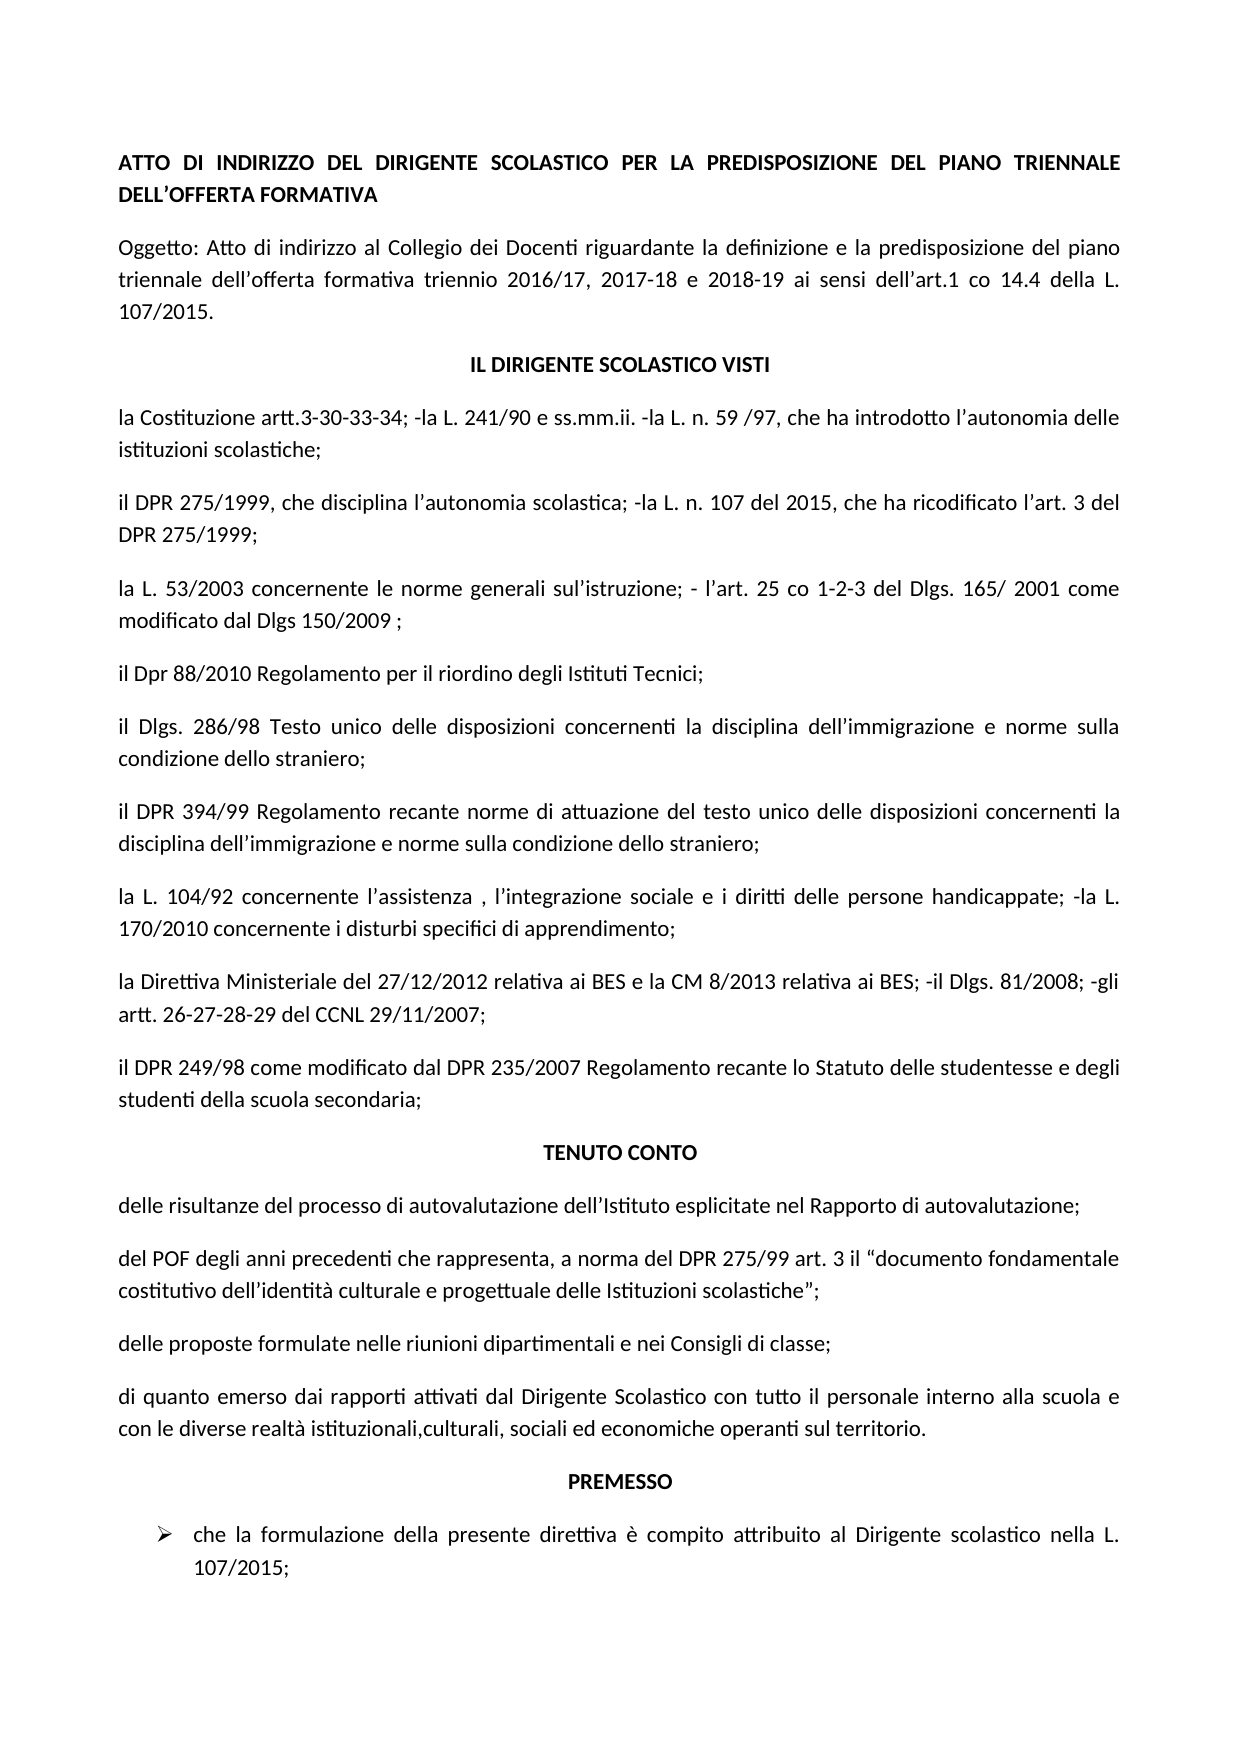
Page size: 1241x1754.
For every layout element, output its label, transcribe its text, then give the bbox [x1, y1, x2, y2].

text il Dpr 88/2010 Regolamento per il riordino degli Istituti Tecnici; [118, 659, 1122, 687]
text il DPR 394/99 Regolamento recante norme di attuazione del testo unico delle disposizioni concernenti la disciplina dell’immigrazione e norme sulla condizione dello straniero; [118, 797, 1122, 857]
text delle proposte formulate nelle riunioni dipartimentali e nei Consigli di classe; [118, 1329, 1122, 1357]
text il DPR 275/1999, che disciplina l’autonomia scolastica; -la L. n. 107 del 2015, che ha ricodificato l’art. 3 del DPR 275/1999; [118, 488, 1122, 549]
text il DPR 249/98 come modificato dal DPR 235/2007 Regolamento recante lo Statuto delle studentesse e degli studenti della scuola secondaria; [118, 1053, 1122, 1113]
text il Dlgs. 286/98 Testo unico delle disposizioni concernenti la disciplina dell’immigrazione e norme sulla condizione dello straniero; [118, 712, 1122, 772]
text la L. 53/2003 concernente le norme generali sul’istruzione; - l’art. 25 co 1-2-3 del Dlgs. 165/ 2001 come modificato dal Dlgs 150/2009 ; [118, 574, 1122, 634]
list che la formulazione della presente direttiva è compito attribuito al Dirigente scolastico nella L. 107/2015; [156, 1520, 1122, 1581]
text Oggetto: Atto di indirizzo al Collegio dei Docenti riguardante la definizione e la predisposizione del piano triennale dell’offerta formativa triennio 2016/17, 2017-18 e 2018-19 ai sensi dell’art.1 co 14.4 della L. 107/2015. [118, 233, 1122, 325]
text del POF degli anni precedenti che rappresenta, a norma del DPR 275/99 art. 3 il “documento fondamentale costitutivo dell’identità culturale e progettuale delle Istituzioni scolastiche”; [118, 1244, 1122, 1304]
text delle risultanze del processo di autovalutazione dell’Istituto esplicitate nel Rapporto di autovalutazione; [118, 1191, 1122, 1219]
text TENUTO CONTO [118, 1138, 1122, 1166]
text di quanto emerso dai rapporti attivati dal Dirigente Scolastico con tutto il personale interno alla scuola e con le diverse realtà istituzionali,culturali, sociali ed economiche operanti sul territorio. [118, 1382, 1122, 1442]
text la L. 104/92 concernente l’assistenza , l’integrazione sociale e i diritti delle persone handicappate; -la L. 170/2010 concernente i disturbi specifici di apprendimento; [118, 882, 1122, 942]
text la Direttiva Ministeriale del 27/12/2012 relativa ai BES e la CM 8/2013 relativa ai BES; -il Dlgs. 81/2008; -gli artt. 26-27-28-29 del CCNL 29/11/2007; [118, 967, 1122, 1028]
text ATTO DI INDIRIZZO DEL DIRIGENTE SCOLASTICO PER LA PREDISPOSIZIONE DEL PIANO TRIENNALE DELL’OFFERTA FORMATIVA [118, 148, 1122, 208]
text IL DIRIGENTE SCOLASTICO VISTI [118, 350, 1122, 378]
text PREMESSO [118, 1467, 1122, 1495]
text la Costituzione artt.3-30-33-34; -la L. 241/90 e ss.mm.ii. -la L. n. 59 /97, che ha introdotto l’autonomia delle istituzioni scolastiche; [118, 403, 1122, 463]
